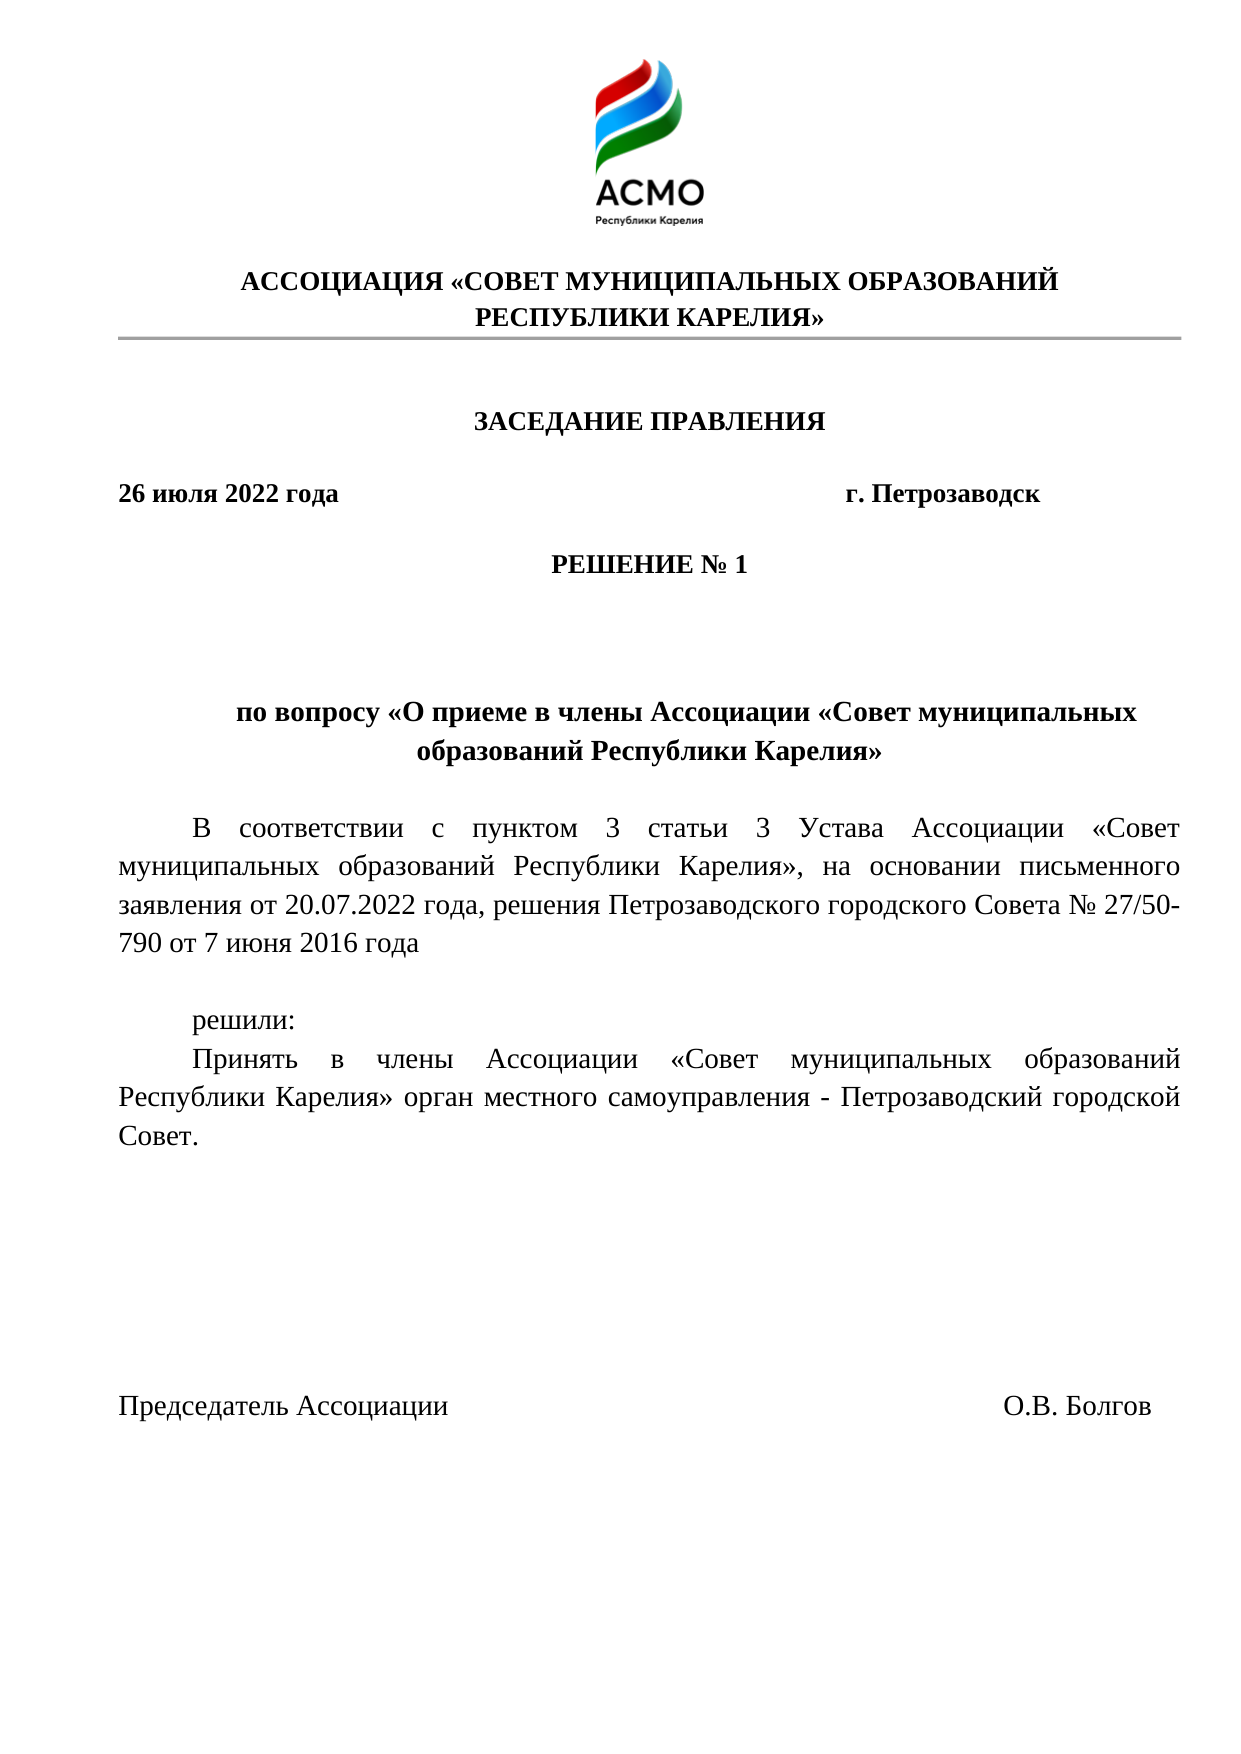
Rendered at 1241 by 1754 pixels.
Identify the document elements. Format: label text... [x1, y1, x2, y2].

text АССОЦИАЦИЯ «СОВЕТ МУНИЦИПАЛЬНЫХ ОБРАЗОВАНИЙ [118, 265, 1181, 296]
picture [595, 59, 704, 226]
text Принять в члены Ассоциации «Совет муниципальных образований Республики Карелия» орган местного самоуправления - Петрозаводский городской Совет. [118, 1041, 1181, 1152]
text по вопросу «О приеме в члены Ассоциации «Совет муниципальных образований Республики Карелия» [118, 694, 1181, 766]
text ЗАСЕДАНИЕ ПРАВЛЕНИЯ [118, 405, 1181, 437]
text В соответствии с пунктом 3 статьи 3 Устава Ассоциации «Совет муниципальных образований Республики Карелия», на основании письменного заявления от 20.07.2022 года, решения Петрозаводского городского Совета № 27/50-790 от 7 июня 2016 года [118, 810, 1181, 959]
text Председатель Ассоциации О.В. Болгов [118, 1388, 1181, 1421]
text решили: [118, 1002, 1181, 1036]
text 26 июля 2022 года г. Петрозаводск [118, 477, 1181, 508]
text РЕСПУБЛИКИ КАРЕЛИЯ» [118, 301, 1181, 332]
text РЕШЕНИЕ № 1 [118, 548, 1181, 579]
